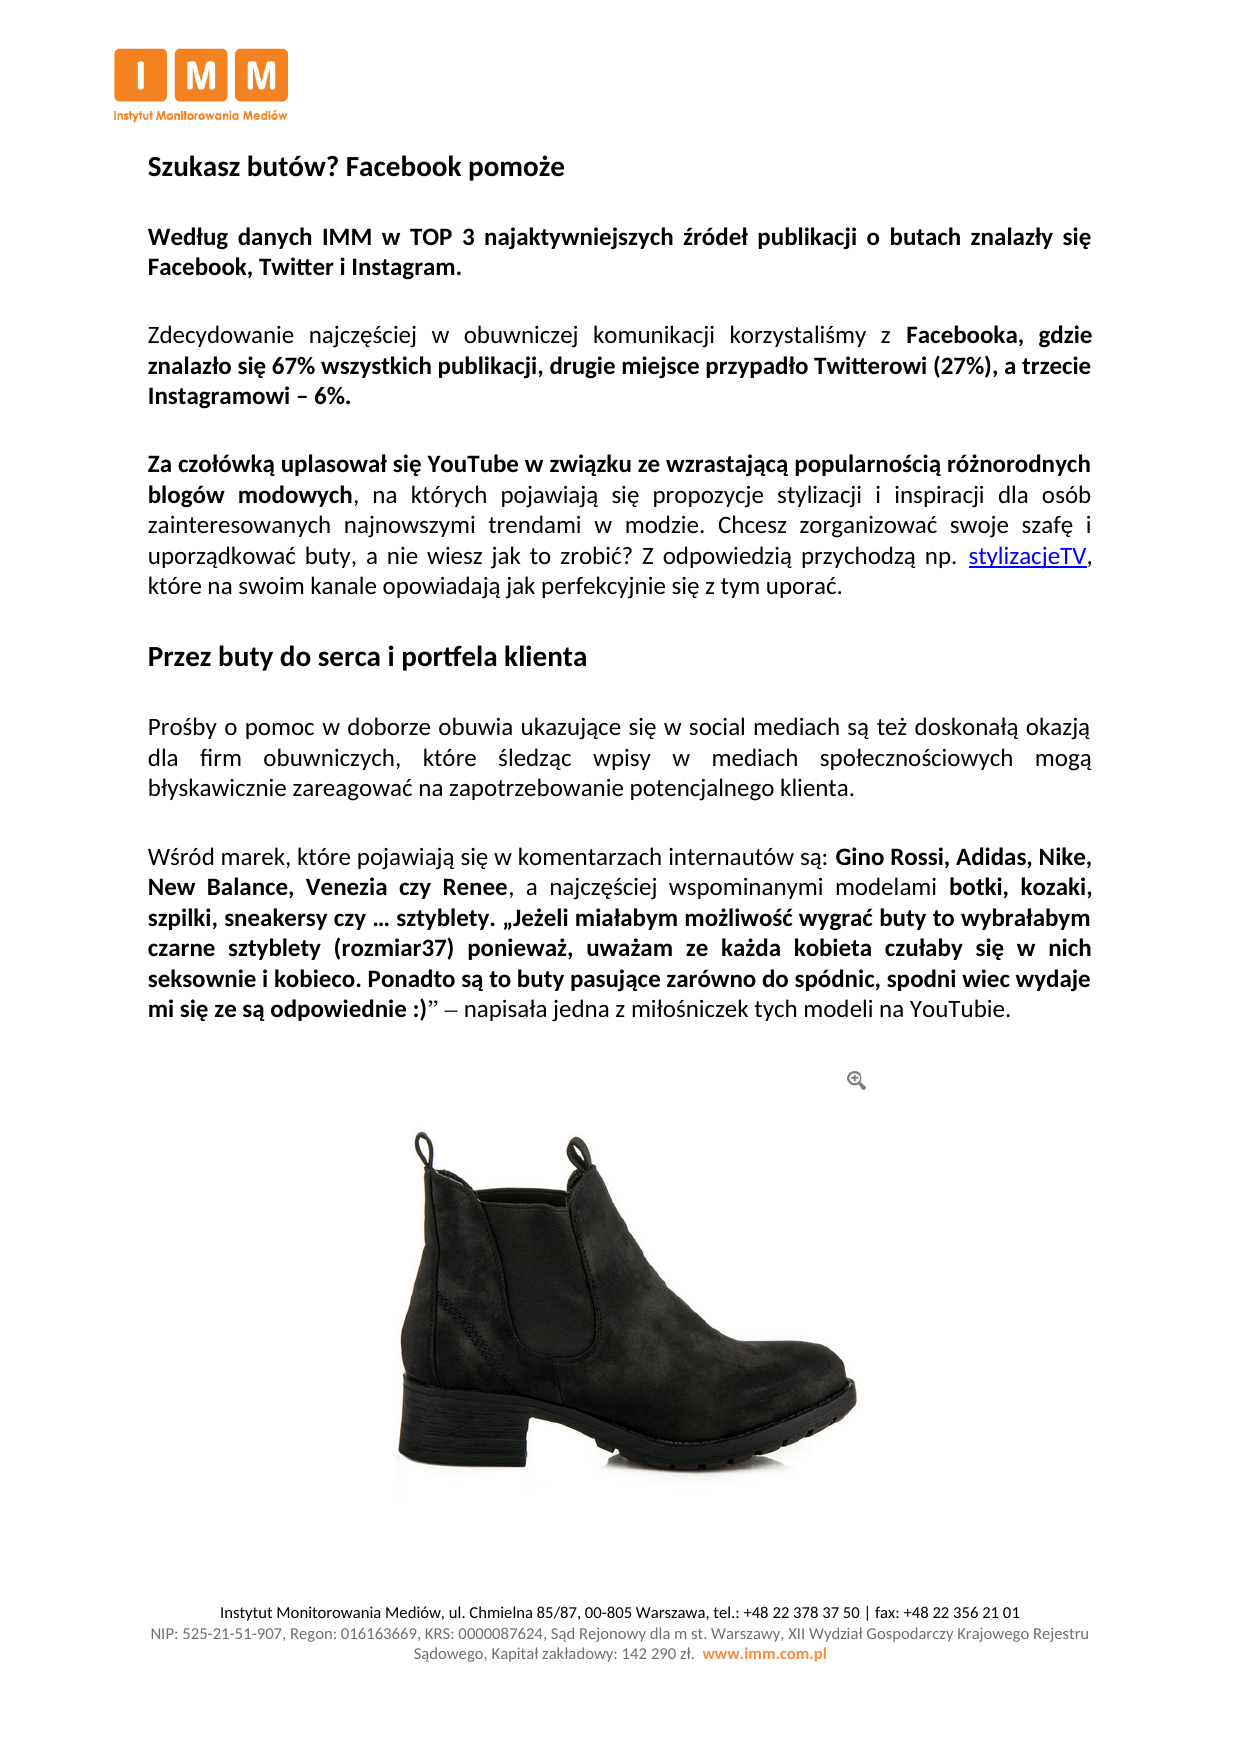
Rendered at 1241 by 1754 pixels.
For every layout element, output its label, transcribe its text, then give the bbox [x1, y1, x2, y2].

picture [349, 1061, 891, 1501]
text Przez buty do serca i portfela klienta [148, 638, 1093, 674]
picture [70, 29, 333, 166]
text Według danych IMM w TOP 3 najaktywniejszych źródeł publikacji o butach znalazły się Facebook, Twitter i Instagram. [148, 221, 1093, 282]
text Prośby o pomoc w doborze obuwia ukazujące się w social mediach są też doskonałą okazją dla firm obuwniczych, które śledząc wpisy w mediach społecznościowych mogą błyskawicznie zareagować na zapotrzebowanie potencjalnego klienta. [148, 712, 1093, 803]
text Za czołówką uplasował się YouTube w związku ze wzrastającą popularnością różnorodnych blogów modowych, na których pojawiają się propozycje stylizacji i inspiracji dla osób zainteresowanych najnowszymi trendami w modzie. Chcesz zorganizować swoje szafę i uporządkować buty, a nie wiesz jak to zrobić? Z odpowiedzią przychodzą np. stylizacjeTV, które na swoim kanale opowiadają jak perfekcyjnie się z tym uporać. [148, 448, 1093, 601]
text Zdecydowanie najczęściej w obuwniczej komunikacji korzystaliśmy z Facebooka, gdzie znalazło się 67% wszystkich publikacji, drugie miejsce przypadło Twitterowi (27%), a trzecie Instagramowi – 6%. [148, 319, 1093, 411]
text Wśród marek, które pojawiają się w komentarzach internautów są: Gino Rossi, Adidas, Nike, New Balance, Venezia czy Renee, a najczęściej wspominanymi modelami botki, kozaki, szpilki, sneakersy czy … sztyblety. „Jeżeli miałabym możliwość wygrać buty to wybrałabym czarne sztyblety (rozmiar37) ponieważ, uważam ze każda kobieta czułaby się w nich seksownie i kobieco. Ponadto są to buty pasujące zarówno do spódnic, spodni wiec wydaje mi się ze są odpowiednie :)﻿” – napisała jedna z miłośniczek tych modeli na YouTubie. [148, 841, 1093, 1024]
text Szukasz butów? Facebook pomoże [148, 148, 1093, 183]
